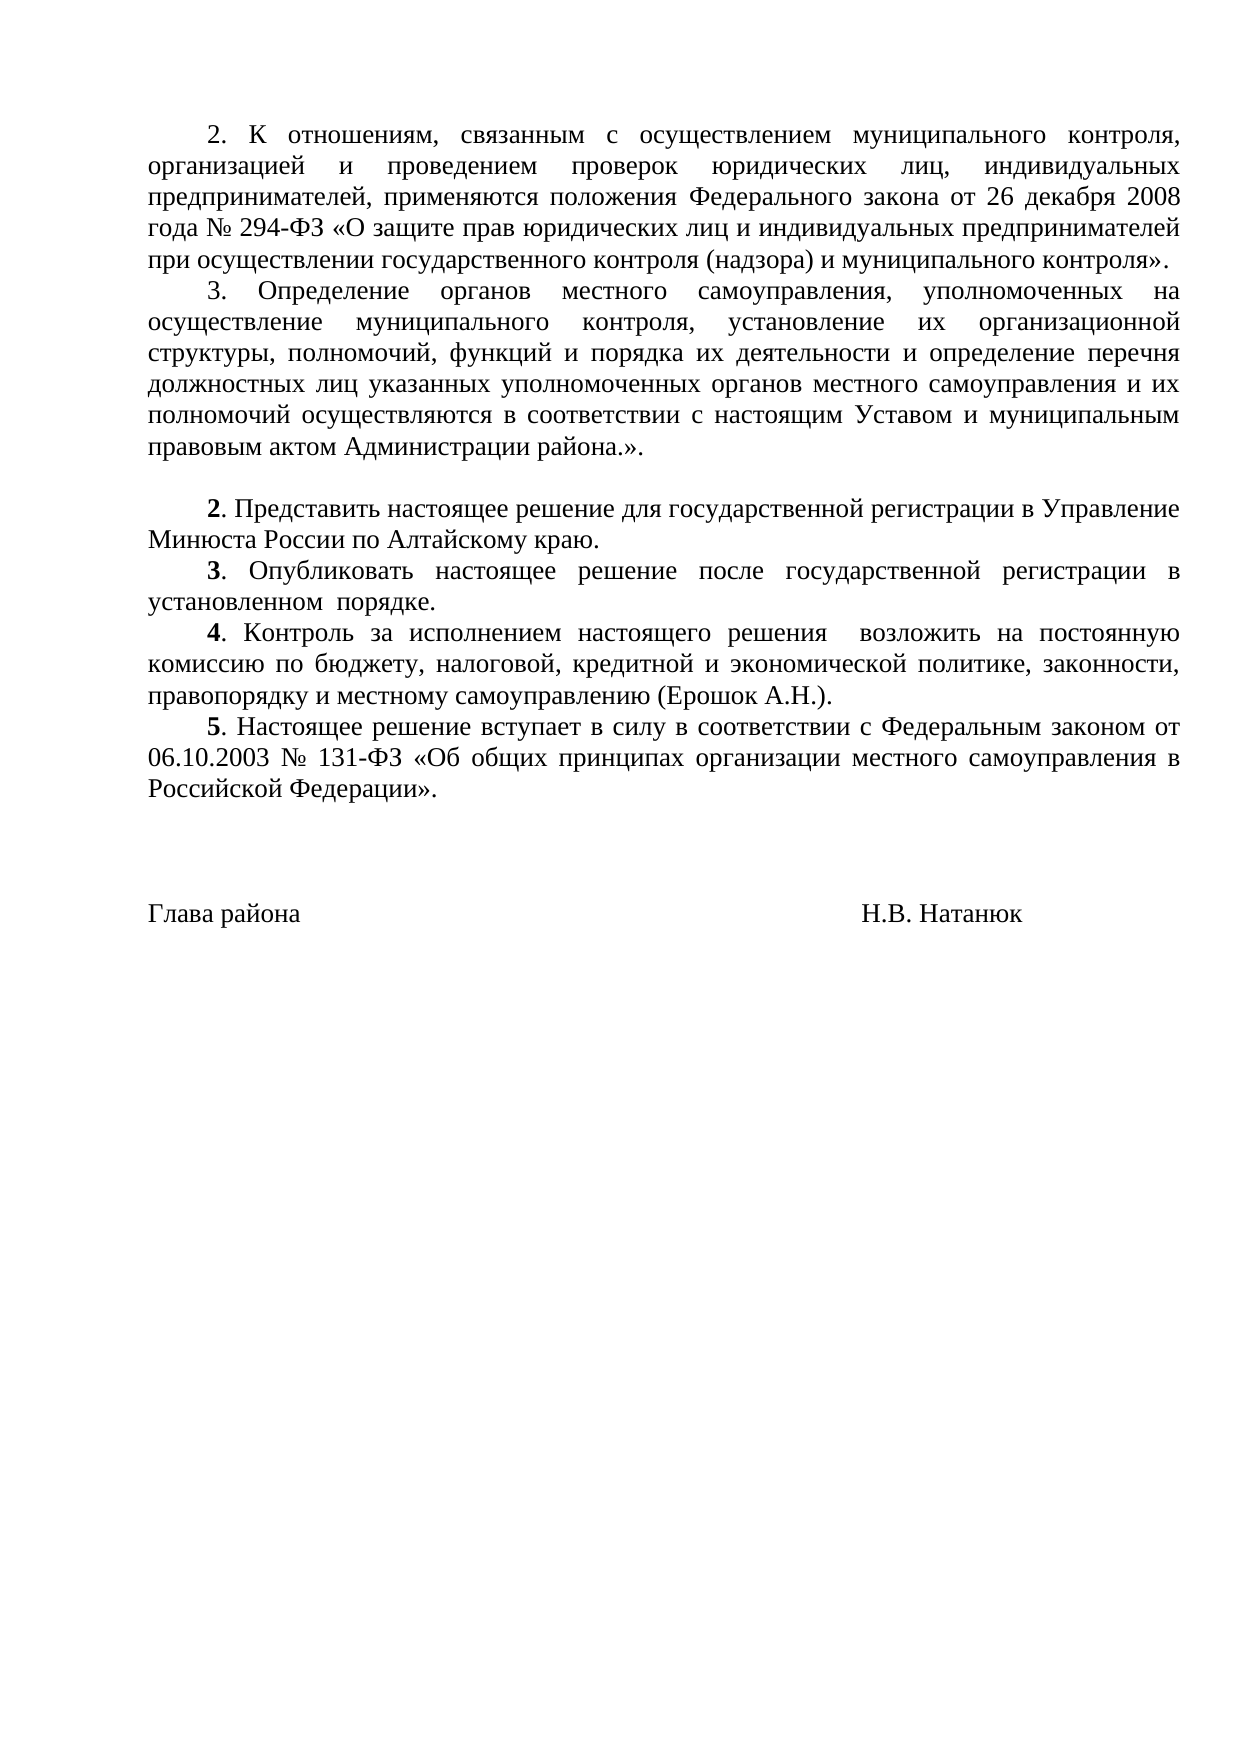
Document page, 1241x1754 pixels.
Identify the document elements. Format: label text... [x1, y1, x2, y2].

text 4. Контроль за исполнением настоящего решения возложить на постоянную комиссию по бюджету, налоговой, кредитной и экономической политике, законности, правопорядку и местному самоуправлению (Ерошок А.Н.). [148, 616, 1181, 710]
text 2. К отношениям, связанным с осуществлением муниципального контроля, организацией и проведением проверок юридических лиц, индивидуальных предпринимателей, применяются положения Федерального закона от 26 декабря 2008 года № 294-ФЗ «О защите прав юридических лиц и индивидуальных предпринимателей при осуществлении государственного контроля (надзора) и муниципального контроля». [148, 118, 1181, 274]
text 2. Представить настоящее решение для государственной регистрации в Управление Минюста России по Алтайскому краю. [148, 492, 1181, 554]
text 5. Настоящее решение вступает в силу в соответствии с Федеральным законом от 06.10.2003 № 131-ФЗ «Об общих принципах организации местного самоуправления в Российской Федерации». [148, 710, 1181, 803]
text 3. Опубликовать настоящее решение после государственной регистрации в установленном порядке. [148, 554, 1181, 616]
text Глава района Н.В. Натанюк [148, 897, 1181, 928]
text 3. Определение органов местного самоуправления, уполномоченных на осуществление муниципального контроля, установление их организационной структуры, полномочий, функций и порядка их деятельности и определение перечня должностных лиц указанных уполномоченных органов местного самоуправления и их полномочий осуществляются в соответствии с настоящим Уставом и муниципальным правовым актом Администрации района.». [148, 274, 1181, 461]
